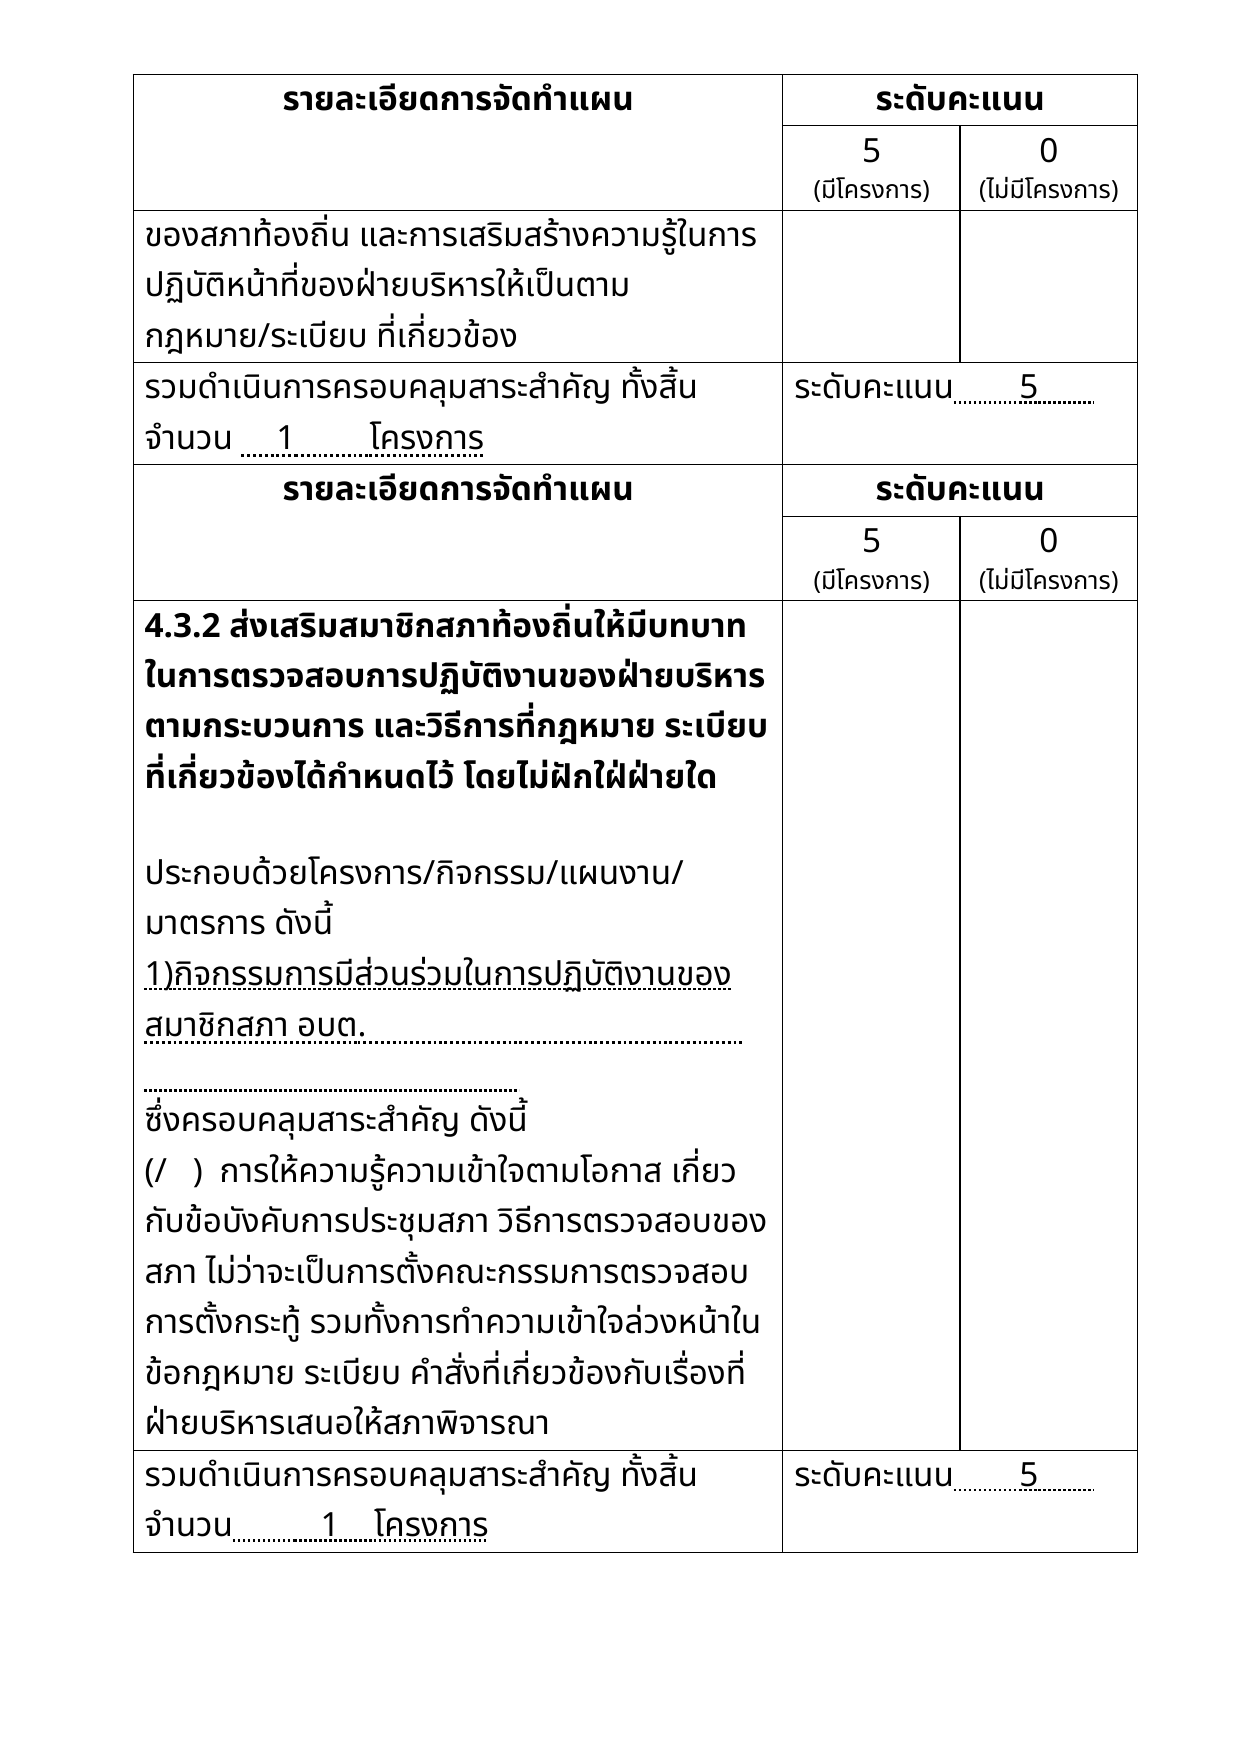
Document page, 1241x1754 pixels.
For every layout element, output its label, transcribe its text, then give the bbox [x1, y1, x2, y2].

table_cell [961, 211, 1137, 362]
table_cell [783, 211, 959, 362]
table_cell 0 (ไม่มีโครงการ) [961, 126, 1137, 210]
table_cell ระดับคะแนน 5 [783, 1451, 1137, 1552]
table_cell รายละเอียดการจัดทำแผน [134, 465, 782, 600]
table_cell [961, 601, 1137, 1449]
table_cell 4.3.2 ส่งเสริมสมาชิกสภาท้องถิ่นให้มีบทบาทในการตรวจสอบการปฏิบัติงานของฝ่ายบริหารตามกระบวนการ และวิธีการที่กฎหมาย ระเบียบที่เกี่ยวข้องได้กำหนดไว้ โดยไม่ฝักใฝ่ฝ่ายใด ประกอบด้วยโครงการ/กิจกรรม/แผนงาน/มาตรการ ดังนี้ 1)กิจกรรมการมีส่วนร่วมในการปฏิบัติงานของสมาชิกสภา อบต. ซึ่งครอบคลุมสาระสำคัญ ดังนี้ (/ ) การให้ความรู้ความเข้าใจตามโอกาส เกี่ยวกับข้อบังคับการประชุมสภา วิธีการตรวจสอบของสภา ไม่ว่าจะเป็นการตั้งคณะกรรมการตรวจสอบ การตั้งกระทู้ รวมทั้งการทำความเข้าใจล่วงหน้าในข้อกฎหมาย ระเบียบ คำสั่งที่เกี่ยวข้องกับเรื่องที่ฝ่ายบริหารเสนอให้สภาพิจารณา [134, 601, 782, 1449]
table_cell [134, 211, 782, 362]
table_header รายละเอียดการจัดทำแผน [134, 75, 782, 210]
table_cell รวมดำเนินการครอบคลุมสาระสำคัญ ทั้งสิ้น จำนวน 1 โครงการ [134, 1451, 782, 1552]
table_header ระดับคะแนน [783, 75, 1137, 125]
table_cell ระดับคะแนน 5 [783, 363, 1137, 464]
table_cell รวมดำเนินการครอบคลุมสาระสำคัญ ทั้งสิ้น จำนวน 1 โครงการ [134, 363, 782, 464]
table_cell 5 (มีโครงการ) [783, 126, 959, 210]
table_cell 5 (มีโครงการ) [783, 517, 959, 600]
table_cell 0 (ไม่มีโครงการ) [961, 517, 1137, 600]
table_cell ระดับคะแนน [783, 465, 1137, 516]
table_cell [783, 601, 959, 1449]
